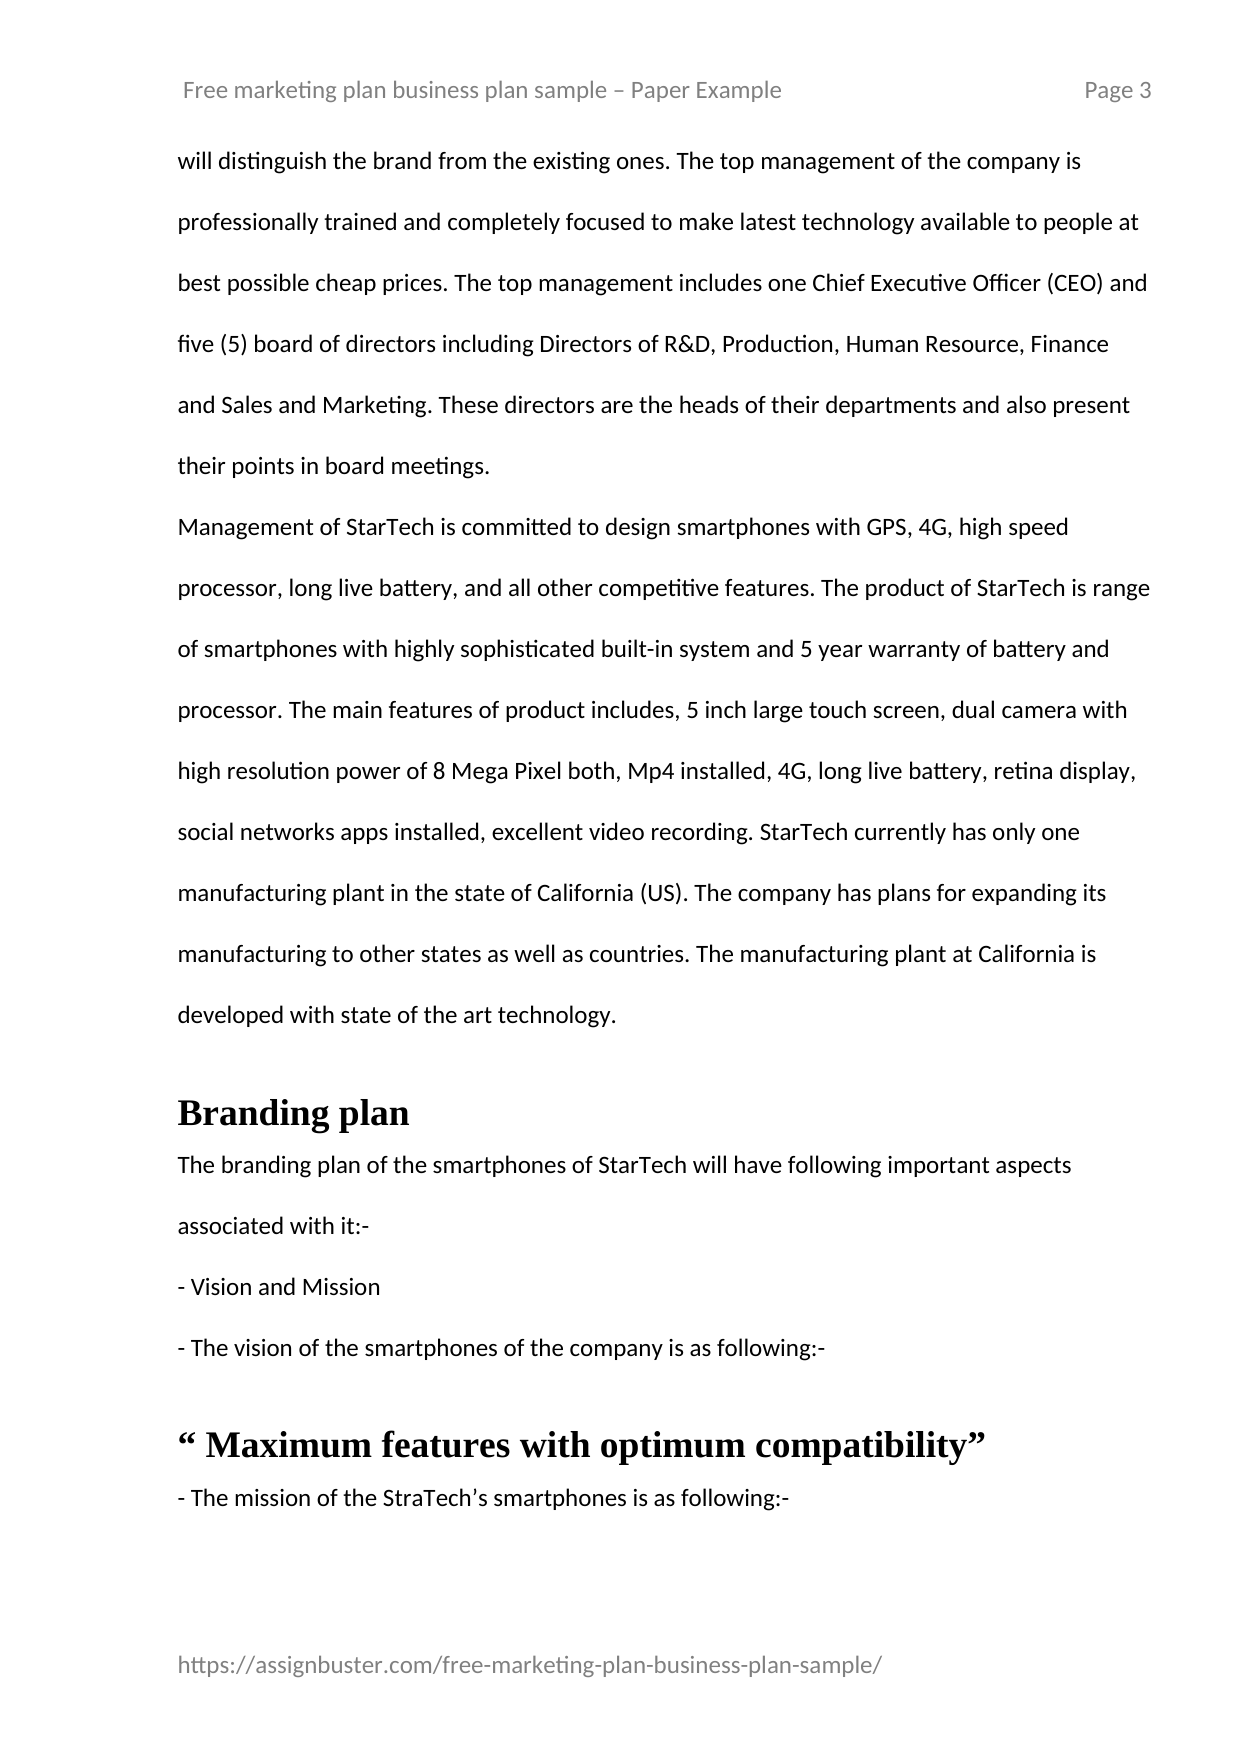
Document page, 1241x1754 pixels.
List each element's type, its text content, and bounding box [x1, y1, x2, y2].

text - The mission of the StraTech’s smartphones is as following:- [177, 1482, 1152, 1512]
subtitle Branding plan [177, 1090, 1152, 1133]
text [177, 145, 1152, 1030]
text The branding plan of the smartphones of StarTech will have following important aspects associated with it:- - Vision and Mission - The vision of the smartphones of the company is as following:- [177, 1149, 1152, 1363]
subtitle “ Maximum features with optimum compatibility” [177, 1423, 1152, 1466]
